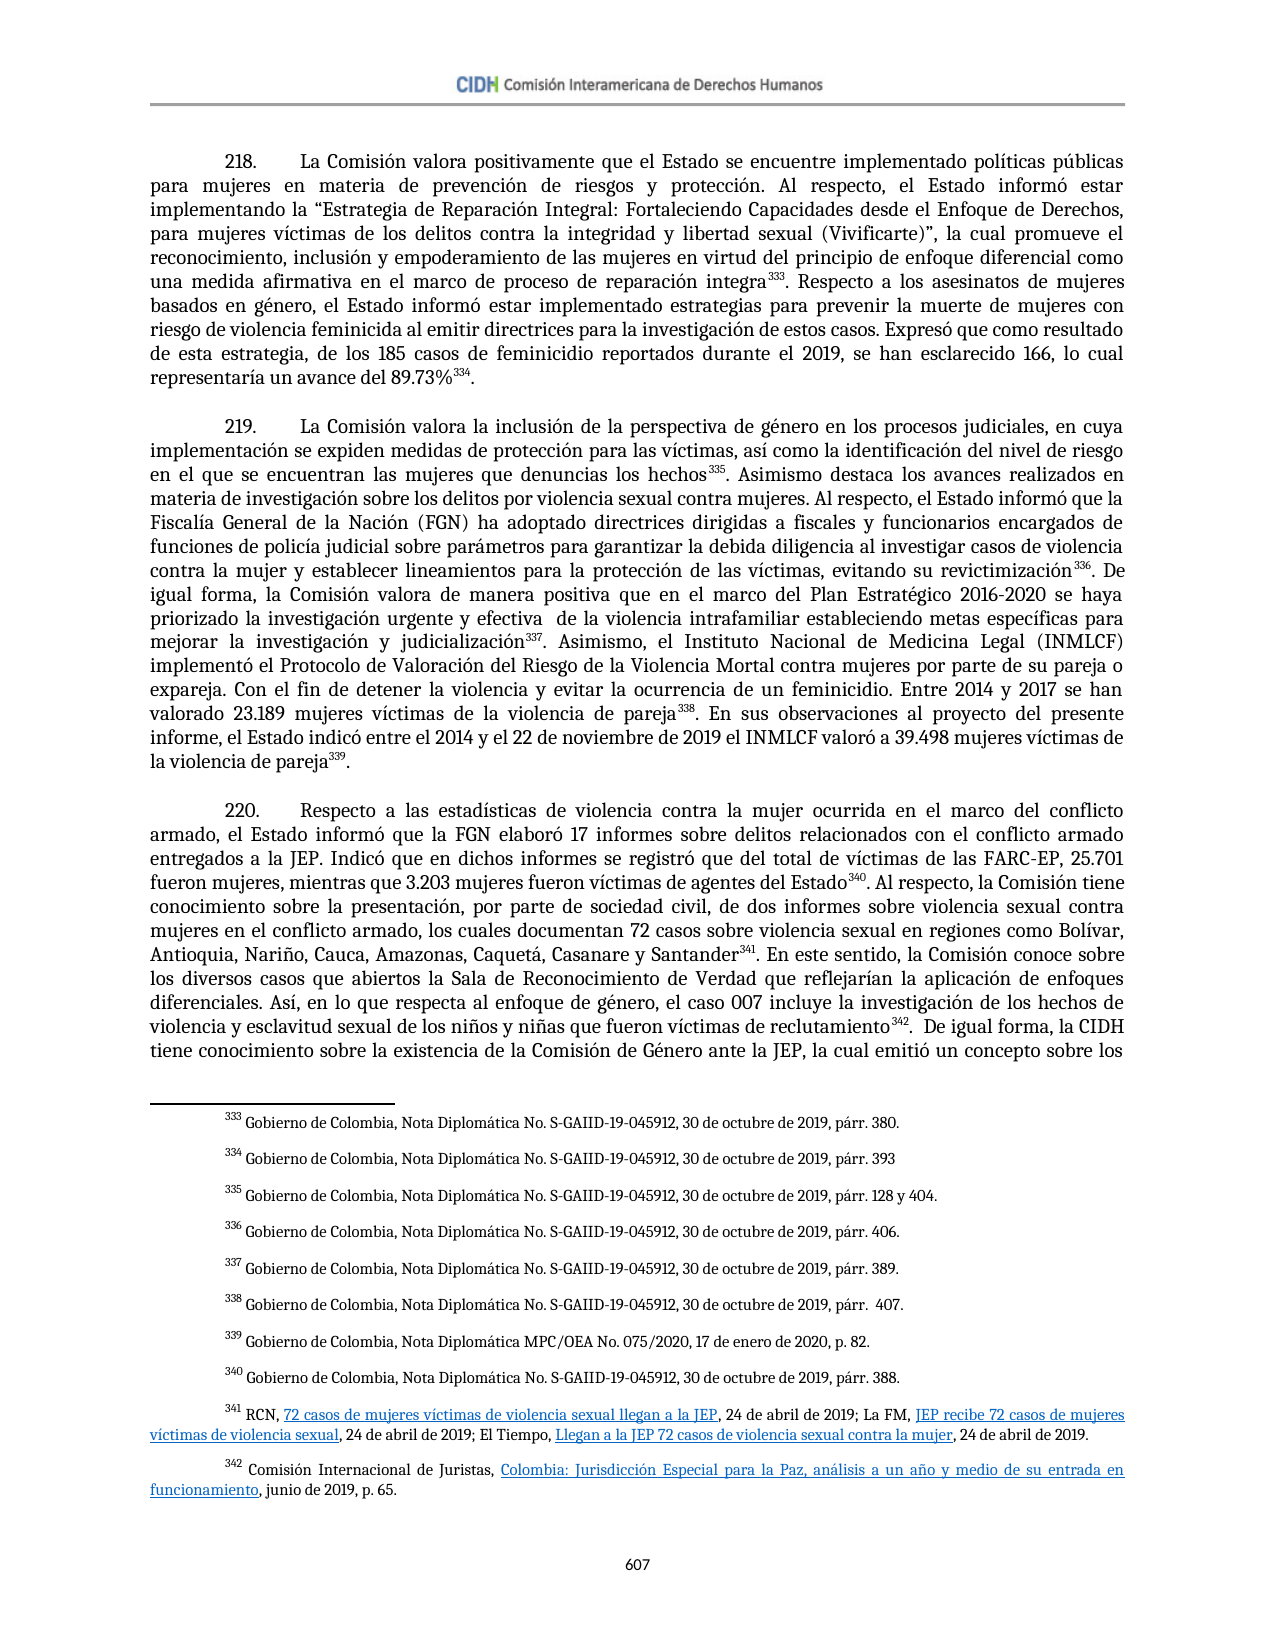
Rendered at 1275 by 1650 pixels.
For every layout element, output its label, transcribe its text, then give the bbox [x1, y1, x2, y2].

list Respecto a las estadísticas de violencia contra la mujer ocurrida en el marco del conflicto armado, el Estado informó que la FGN elaboró 17 informes sobre delitos relacionados con el conflicto armado entregados a la JEP. Indicó que en dichos informes se registró que del total de víctimas de las FARC-EP, 25.701 fueron mujeres, mientras que 3.203 mujeres fueron víctimas de agentes del Estado. Al respecto, la Comisión tiene conocimiento sobre la presentación, por parte de sociedad civil, de dos informes sobre violencia sexual contra mujeres en el conflicto armado, los cuales documentan 72 casos sobre violencia sexual en regiones como Bolívar, Antioquia, Nariño, Cauca, Amazonas, Caquetá, Casanare y Santander. En este sentido, la Comisión conoce sobre los diversos casos que abiertos la Sala de Reconocimiento de Verdad que reflejarían la aplicación de enfoques diferenciales. Así, en lo que respecta al enfoque de género, el caso 007 incluye la investigación de los hechos de violencia y esclavitud sexual de los niños y niñas que fueron víctimas de reclutamiento. De igual forma, la CIDH tiene conocimiento sobre la existencia de la Comisión de Género ante la JEP, la cual emitió un concepto sobre los delitos de violencia sexual y el conflicto armado. La Comisión observará con detenimiento lo que resuelvan las instancias de la JEP sobre dichas conductas, las garantías brindadas a las víctimas para su participación en el proceso y al desarrollo de una investigación seria, imparcial y efectiva. [150, 799, 1125, 1062]
picture [450, 75, 826, 95]
list La Comisión valora positivamente que el Estado se encuentre implementado políticas públicas para mujeres en materia de prevención de riesgos y protección. Al respecto, el Estado informó estar implementando la “Estrategia de Reparación Integral: Fortaleciendo Capacidades desde el Enfoque de Derechos, para mujeres víctimas de los delitos contra la integridad y libertad sexual (Vivificarte)”, la cual promueve el reconocimiento, inclusión y empoderamiento de las mujeres en virtud del principio de enfoque diferencial como una medida afirmativa en el marco de proceso de reparación integra. Respecto a los asesinatos de mujeres basados en género, el Estado informó estar implementado estrategias para prevenir la muerte de mujeres con riesgo de violencia feminicida al emitir directrices para la investigación de estos casos. Expresó que como resultado de esta estrategia, de los 185 casos de feminicidio reportados durante el 2019, se han esclarecido 166, lo cual representaría un avance del 89.73%. [150, 150, 1125, 389]
list La Comisión valora la inclusión de la perspectiva de género en los procesos judiciales, en cuya implementación se expiden medidas de protección para las víctimas, así como la identificación del nivel de riesgo en el que se encuentran las mujeres que denuncias los hechos. Asimismo destaca los avances realizados en materia de investigación sobre los delitos por violencia sexual contra mujeres. Al respecto, el Estado informó que la Fiscalía General de la Nación (FGN) ha adoptado directrices dirigidas a fiscales y funcionarios encargados de funciones de policía judicial sobre parámetros para garantizar la debida diligencia al investigar casos de violencia contra la mujer y establecer lineamientos para la protección de las víctimas, evitando su revictimización. De igual forma, la Comisión valora de manera positiva que en el marco del Plan Estratégico 2016-2020 se haya priorizado la investigación urgente y efectiva de la violencia intrafamiliar estableciendo metas específicas para mejorar la investigación y judicialización. Asimismo, el Instituto Nacional de Medicina Legal (INMLCF) implementó el Protocolo de Valoración del Riesgo de la Violencia Mortal contra mujeres por parte de su pareja o expareja. Con el fin de detener la violencia y evitar la ocurrencia de un feminicidio. Entre 2014 y 2017 se han valorado 23.189 mujeres víctimas de la violencia de pareja. En sus observaciones al proyecto del presente informe, el Estado indicó entre el 2014 y el 22 de noviembre de 2019 el INMLCF valoró a 39.498 mujeres víctimas de la violencia de pareja. [150, 414, 1125, 774]
